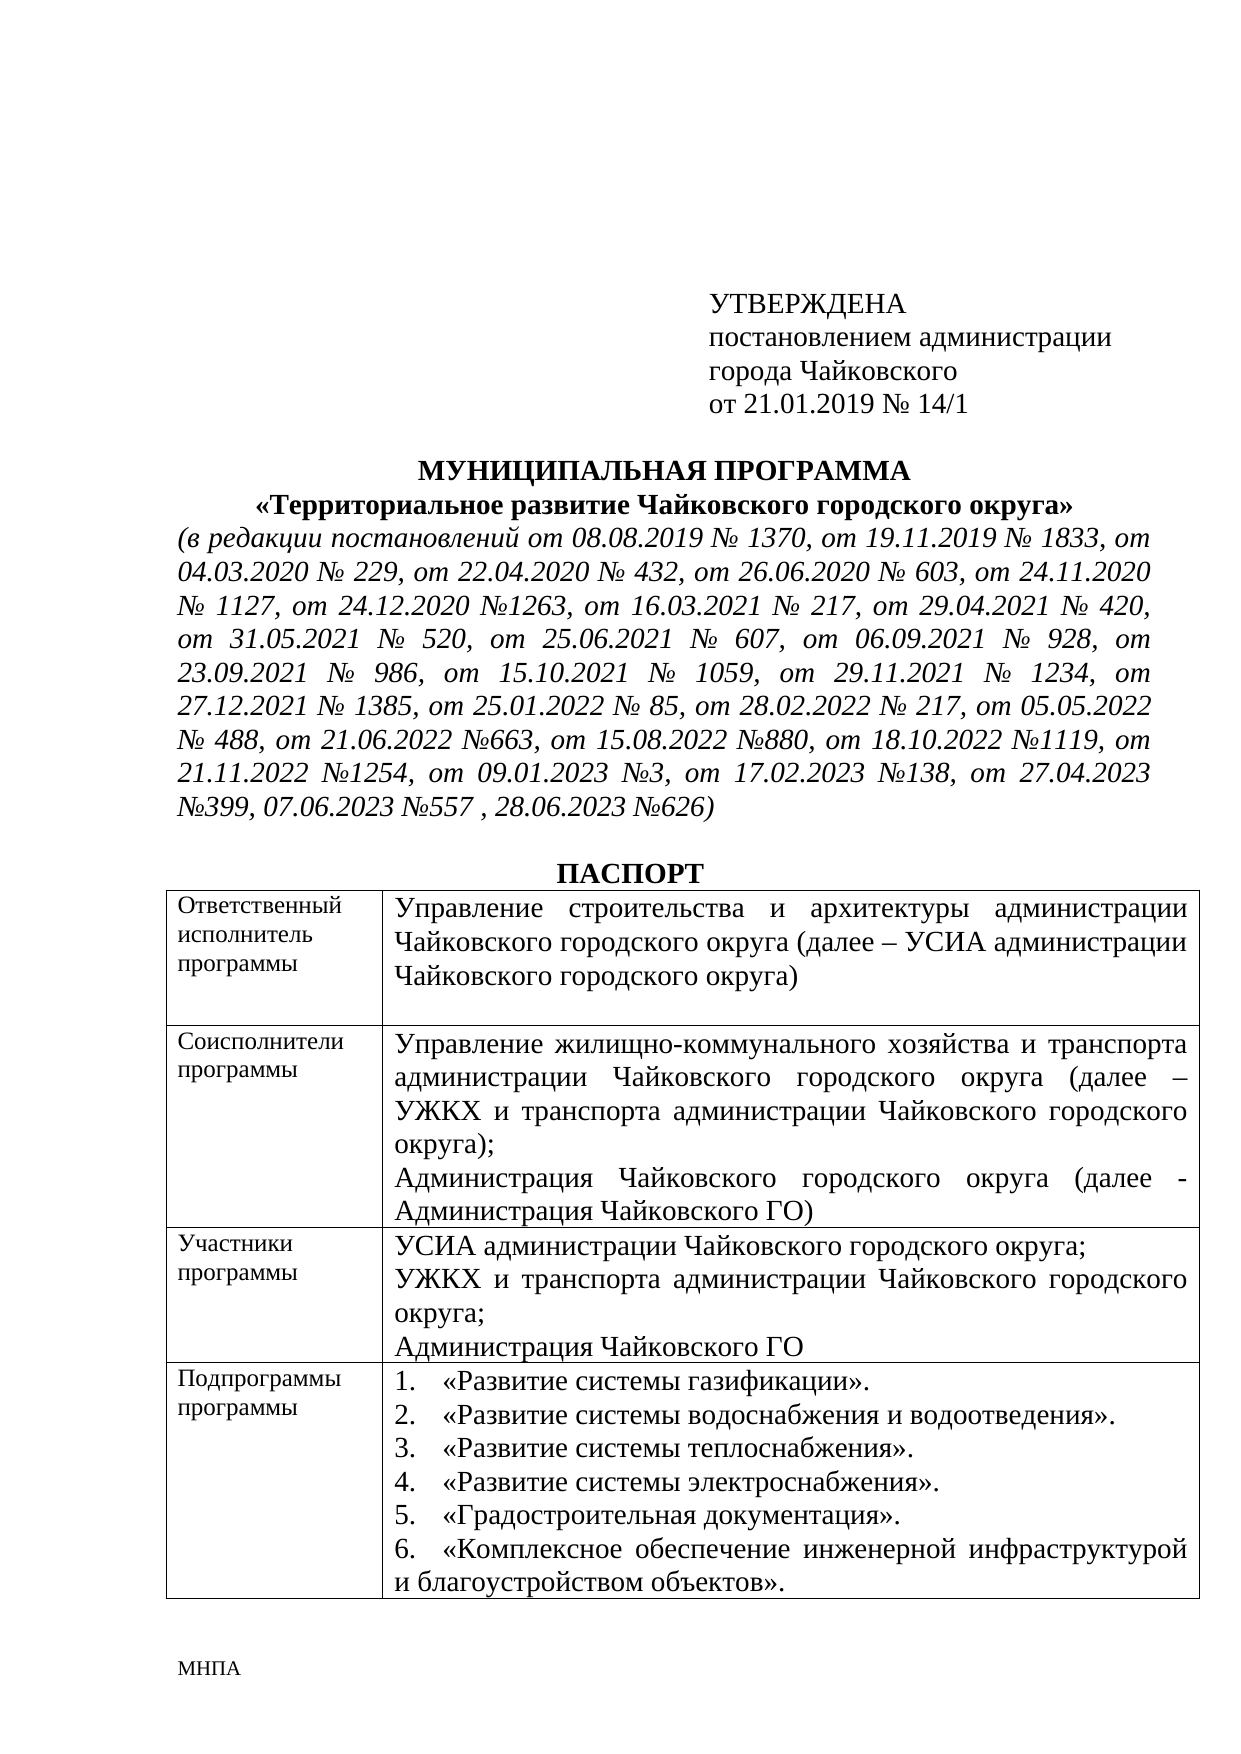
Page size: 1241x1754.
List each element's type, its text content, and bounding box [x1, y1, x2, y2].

table_header Ответственный исполнитель программы [167, 891, 382, 1025]
text МУНИЦИПАЛЬНАЯ ПРОГРАММА [177, 453, 1152, 487]
text УТВЕРЖДЕНА [635, 286, 1152, 319]
table_cell Управление жилищно-коммунального хозяйства и транспорта администрации Чайковского городского округа (далее – УЖКХ и транспорта администрации Чайковского городского округа); Администрация Чайковского городского округа (далее - Администрация Чайковского ГО) [383, 1026, 1199, 1227]
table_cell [167, 1363, 382, 1598]
text (в редакции постановлений от 08.08.2019 № 1370, от 19.11.2019 № 1833, от 04.03.2020 № 229, от 22.04.2020 № 432, от 26.06.2020 № 603, от 24.11.2020 № 1127, от 24.12.2020 №1263, от 16.03.2021 № 217, от 29.04.2021 № 420, от 31.05.2021 № 520, от 25.06.2021 № 607, от 06.09.2021 № 928, от 23.09.2021 № 986, от 15.10.2021 № 1059, от 29.11.2021 № 1234, от 27.12.2021 № 1385, от 25.01.2022 № 85, от 28.02.2022 № 217, от 05.05.2022 № 488, от 21.06.2022 №663, от 15.08.2022 №880, от 18.10.2022 №1119, от 21.11.2022 №1254, от 09.01.2023 №3, от 17.02.2023 №138, от 27.04.2023 №399, 07.06.2023 №557 , 28.06.2023 №626) [177, 521, 1152, 822]
text «Территориальное развитие Чайковского городского округа» [177, 487, 1152, 521]
text от 21.01.2019 № 14/1 [709, 386, 1152, 420]
table_header Управление строительства и архитектуры администрации Чайковского городского округа (далее – УСИА администрации Чайковского городского округа) [383, 891, 1199, 1025]
text ПАСПОРТ [177, 856, 1181, 889]
table_cell Соисполнители программы [167, 1026, 382, 1227]
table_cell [383, 1363, 1199, 1598]
text города Чайковского [709, 353, 1152, 386]
text постановлением администрации [709, 319, 1152, 353]
table_cell УСИА администрации Чайковского городского округа; УЖКХ и транспорта администрации Чайковского городского округа; Администрация Чайковского ГО [383, 1228, 1199, 1362]
table_cell Участники программы [167, 1228, 382, 1362]
